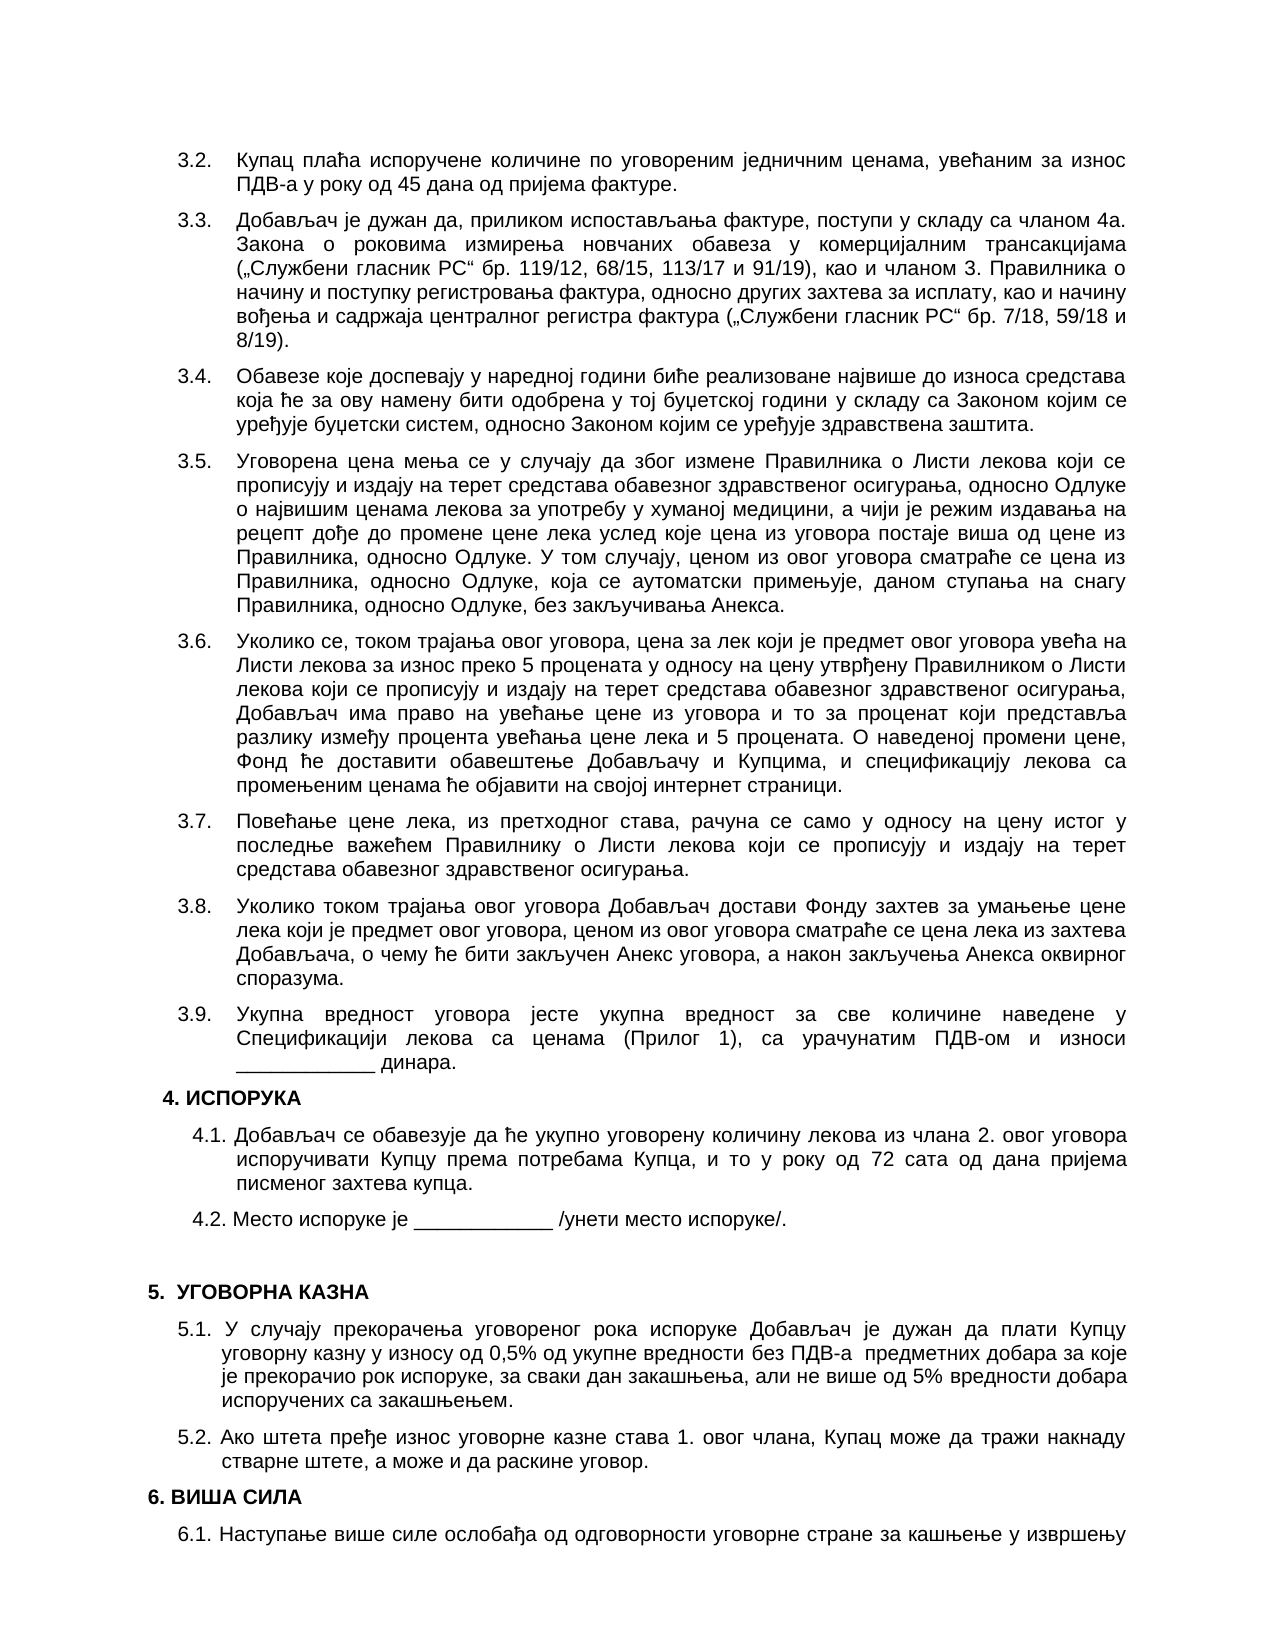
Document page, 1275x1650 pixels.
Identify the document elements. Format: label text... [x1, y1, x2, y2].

list Уколико током трајања овог уговора Добављач достави Фонду захтев за умањење цене лека који је предмет овог уговора, ценом из овог уговора сматраће се цена лека из захтева Добављача, о чему ће бити закључен Анекс уговора, а након закључења Анекса оквирног споразума. [177, 893, 1127, 989]
list Уговорена цена мења се у случају да због измене Правилника о Листи лекова који се прописују и издају на терет средстава обавезног здравственог осигурања, односно Одлуке о највишим ценама лекова за употребу у хуманој медицини, а чији је режим издавања на рецепт дође до промене цене лека услед које цена из уговора постаје виша од цене из Правилника, односно Одлуке. У том случају, ценом из овог уговора сматраће се цена из Правилника, односно Одлуке, која се аутоматски примењује, даном ступања на снагу Правилника, односно Одлуке, без закључивања Анекса. [177, 449, 1127, 616]
text 6. ВИША СИЛА [148, 1485, 1127, 1509]
list Укупна вредност уговора јесте укупна вредност за све количине наведене у Спецификацији лекова са ценама (Прилог 1), са урачунатим ПДВ-ом и износи ____________ динара. [177, 1002, 1127, 1074]
text 5. УГОВОРНА КАЗНА [148, 1280, 1127, 1304]
list Повећање цене лека, из претходног става, рачуна се само у односу на цену истог у последње важећем Правилнику о Листи лекова који се прописују и издају на терет средстава обавезног здравственог осигурања. [177, 809, 1127, 881]
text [177, 1522, 1127, 1546]
text 4.2. Место испоруке је ____________ /унети место испоруке/. [148, 1207, 1127, 1231]
text 4. ИСПОРУКА [162, 1086, 1127, 1110]
list Уколико се, током трајања овог уговора, цена за лек који је предмет овог уговора увећа на Листи лекова за износ преко 5 процената у односу на цену утврђену Правилником о Листи лекова који се прописују и издају на терет средстава обавезног здравственог осигурања, Добављач има право на увећање цене из уговора и то за проценат који представља разлику између процента увећања цене лека и 5 процената. О наведеној промени цене, Фонд ће доставити обавештење Добављачу и Купцима, и спецификацију лекова са промењеним ценама ће објавити на својој интернет страници. [177, 629, 1127, 797]
list Добављач је дужан да, приликом испостављања фактуре, поступи у складу са чланом 4а. Закона о роковима измирења новчаних обавеза у комерцијалним трансакцијама („Службени гласник РС“ бр. 119/12, 68/15, 113/17 и 91/19), као и чланом 3. Правилника о начину и поступку регистровања фактура, односно других захтева за исплату, као и начину вођења и садржаја централног регистра фактура („Службени гласник РС“ бр. 7/18, 59/18 и 8/19). [177, 208, 1127, 352]
list Купац плаћа испоручене количине по уговореним једничним ценама, увећаним за износ ПДВ-а у року од 45 дана од пријема фактуре. [177, 148, 1127, 196]
text 5.1. У случају прекорачења уговореног рока испоруке Добављач је дужан да плати Купцу уговорну казну у износу од 0,5% од укупне вредности без ПДВ-а предметних добара за које је прекорачио рок испоруке, за сваки дан закашњења, али не више од 5% вредности добара испоручених са закашњењем. [177, 1316, 1127, 1412]
list Oбавезе које доспевају у наредној години биће реализоване највише до износа средстава која ће за ову намену бити одобрена у тој буџетској години у складу са Законом којим се уређује буџетски систем, односно Законом којим се уређује здравствена заштита. [177, 364, 1127, 436]
text 5.2. Ако штета пређе износ уговорне казне става 1. овог члана, Купац може да тражи накнаду стварне штете, а може и да раскине уговор. [177, 1425, 1127, 1473]
text 4.1. Добављач се обавезује да ће укупно уговорену количину лекова из члана 2. овог уговора испоручивати Купцу према потребама Купца, и то у року од 72 сата од дана пријема писменог захтева купца. [192, 1123, 1127, 1194]
